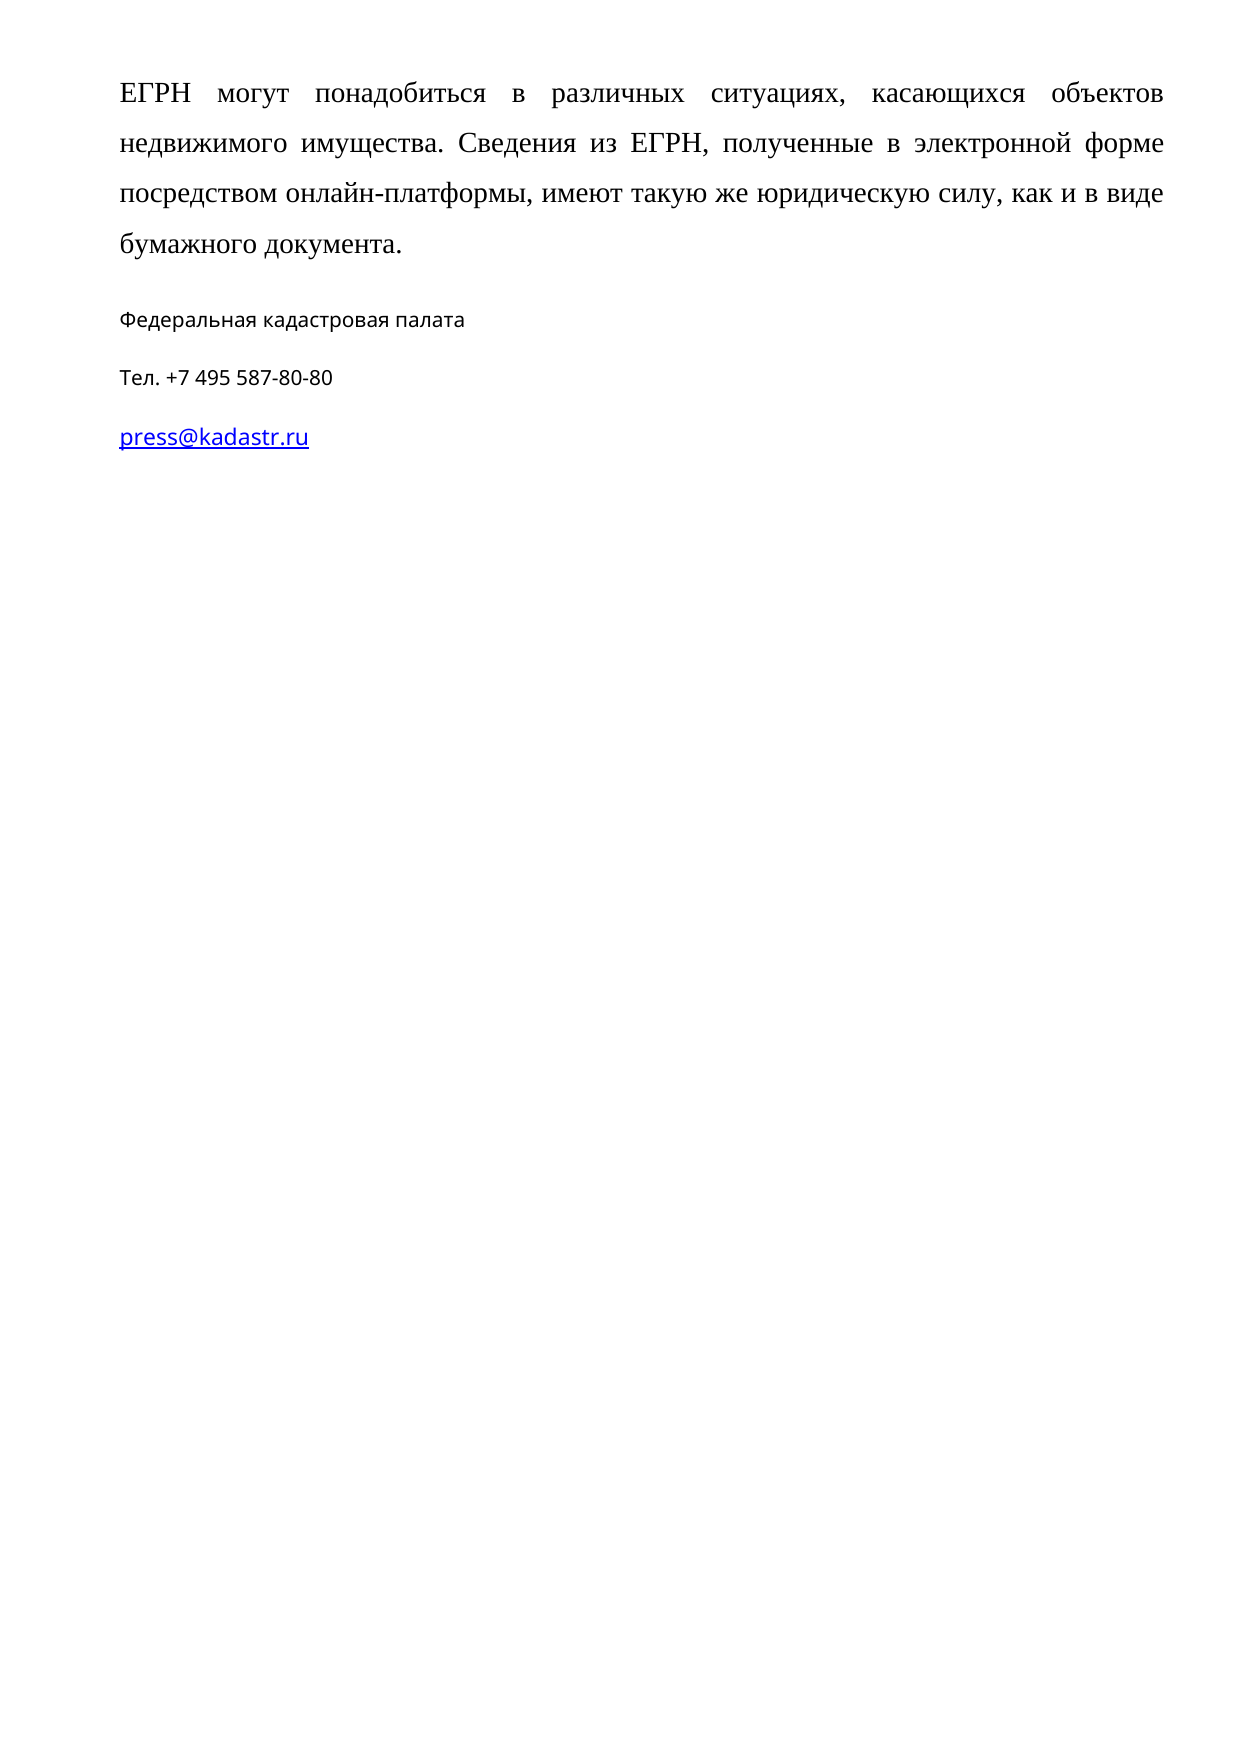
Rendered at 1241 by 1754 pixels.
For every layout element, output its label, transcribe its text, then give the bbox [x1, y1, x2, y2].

text Тел. +7 495 587-80-80 [119, 363, 1165, 391]
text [119, 75, 1165, 259]
text Федеральная кадастровая палата [119, 305, 1165, 334]
text press@kadastr.ru [119, 421, 1165, 452]
